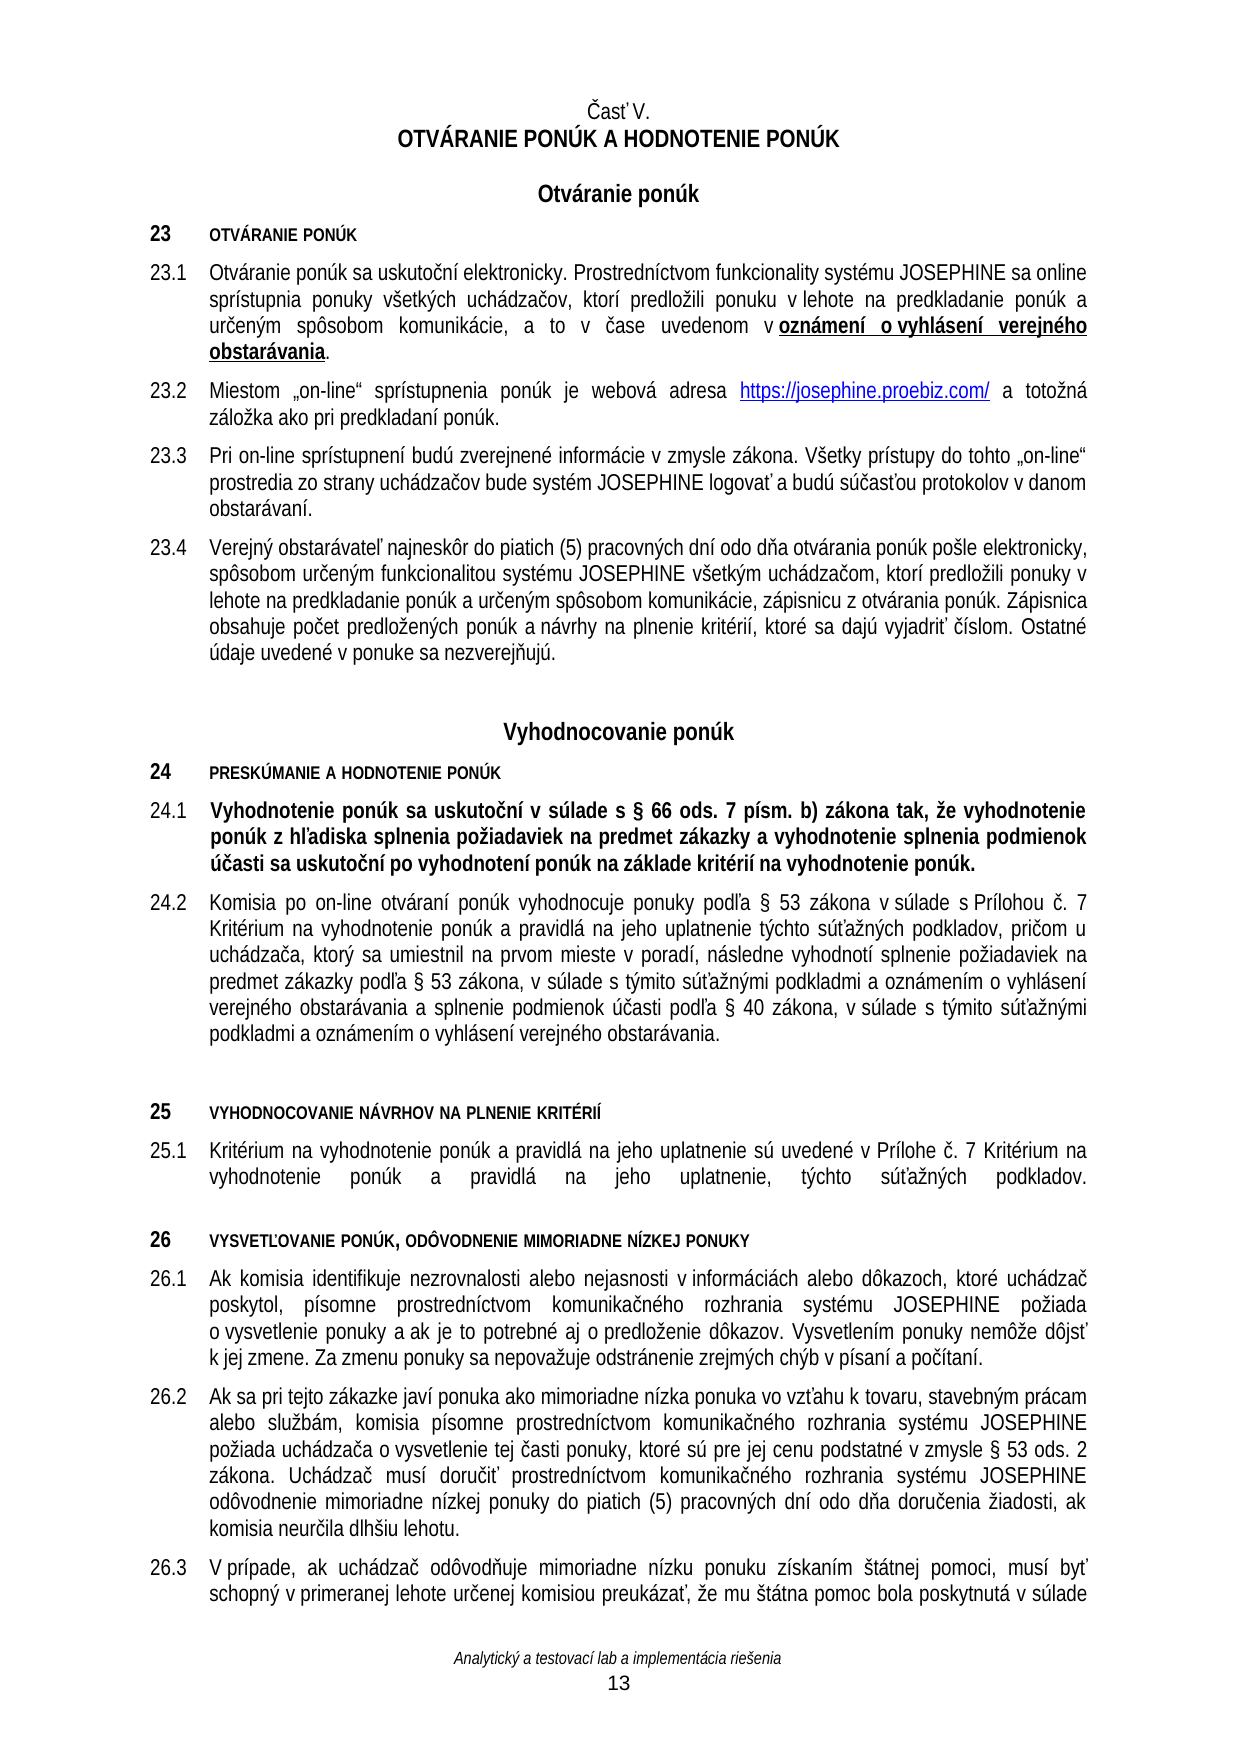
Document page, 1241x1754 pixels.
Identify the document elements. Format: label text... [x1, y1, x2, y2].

text Časť V. [150, 98, 1087, 124]
text OTVÁRANIE PONÚK A HODNOTENIE PONÚK [150, 124, 1087, 153]
list preskúmanie a hodnotenie ponúk [150, 758, 1087, 784]
list Miestom „on-line“ sprístupnenia ponúk je webová adresa https://josephine.proebiz.com/ a totožná záložka ako pri predkladaní ponúk. [150, 377, 1087, 430]
list Ak komisia identifikuje nezrovnalosti alebo nejasnosti v informáciách alebo dôkazoch, ktoré uchádzač poskytol, písomne prostredníctvom komunikačného rozhrania systému JOSEPHINE požiada o vysvetlenie ponuky a ak je to potrebné aj o predloženie dôkazov. Vysvetlením ponuky nemôže dôjsť k jej zmene. Za zmenu ponuky sa nepovažuje odstránenie zrejmých chýb v písaní a počítaní. [150, 1265, 1087, 1370]
list Otváranie ponúk sa uskutoční elektronicky. Prostredníctvom funkcionality systému JOSEPHINE sa online sprístupnia ponuky všetkých uchádzačov, ktorí predložili ponuku v lehote na predkladanie ponúk a určeným spôsobom komunikácie, a to v čase uvedenom v oznámení o vyhlásení verejného obstarávania. [150, 259, 1087, 364]
list otváranie ponúk [150, 220, 1087, 247]
list Vyhodnotenie ponúk sa uskutoční v súlade s § 66 ods. 7 písm. b) zákona tak, že vyhodnotenie ponúk z hľadiska splnenia požiadaviek na predmet zákazky a vyhodnotenie splnenia podmienok účasti sa uskutoční po vyhodnotení ponúk na základe kritérií na vyhodnotenie ponúk. [150, 797, 1087, 876]
list vysvetľovanie ponúk, odôvodnenie mimoriadne nízkej ponuky [150, 1226, 1087, 1252]
text Otváranie ponúk [150, 179, 1087, 208]
list Ak sa pri tejto zákazke javí ponuka ako mimoriadne nízka ponuka vo vzťahu k tovaru, stavebným prácam alebo službám, komisia písomne prostredníctvom komunikačného rozhrania systému JOSEPHINE požiada uchádzača o vysvetlenie tej časti ponuky, ktoré sú pre jej cenu podstatné v zmysle § 53 ods. 2 zákona. Uchádzač musí doručiť prostredníctvom komunikačného rozhrania systému JOSEPHINE odôvodnenie mimoriadne nízkej ponuky do piatich (5) pracovných dní odo dňa doručenia žiadosti, ak komisia neurčila dlhšiu lehotu. [150, 1383, 1087, 1541]
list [150, 1553, 1087, 1606]
list vyhodnocovanie návrhov na plnenie kritérií [150, 1098, 1087, 1124]
list Kritérium na vyhodnotenie ponúk a pravidlá na jeho uplatnenie sú uvedené v Prílohe č. 7 Kritérium na vyhodnotenie ponúk a pravidlá na jeho uplatnenie, týchto súťažných podkladov. [150, 1137, 1087, 1213]
list Verejný obstarávateľ najneskôr do piatich (5) pracovných dní odo dňa otvárania ponúk pošle elektronicky, spôsobom určeným funkcionalitou systému JOSEPHINE všetkým uchádzačom, ktorí predložili ponuky v lehote na predkladanie ponúk a určeným spôsobom komunikácie, zápisnicu z otvárania ponúk. Zápisnica obsahuje počet predložených ponúk a návrhy na plnenie kritérií, ktoré sa dajú vyjadriť číslom. Ostatné údaje uvedené v ponuke sa nezverejňujú. [150, 534, 1087, 666]
list Pri on-line sprístupnení budú zverejnené informácie v zmysle zákona. Všetky prístupy do tohto „on-line“ prostredia zo strany uchádzačov bude systém JOSEPHINE logovať a budú súčasťou protokolov v danom obstarávaní. [150, 442, 1087, 521]
text Vyhodnocovanie ponúk [150, 717, 1087, 746]
list Komisia po on-line otváraní ponúk vyhodnocuje ponuky podľa § 53 zákona v súlade s Prílohou č. 7 Kritérium na vyhodnotenie ponúk a pravidlá na jeho uplatnenie týchto súťažných podkladov, pričom u uchádzača, ktorý sa umiestnil na prvom mieste v poradí, následne vyhodnotí splnenie požiadaviek na predmet zákazky podľa § 53 zákona, v súlade s týmito súťažnými podkladmi a oznámením o vyhlásení verejného obstarávania a splnenie podmienok účasti podľa § 40 zákona, v súlade s týmito súťažnými podkladmi a oznámením o vyhlásení verejného obstarávania. [150, 888, 1087, 1047]
